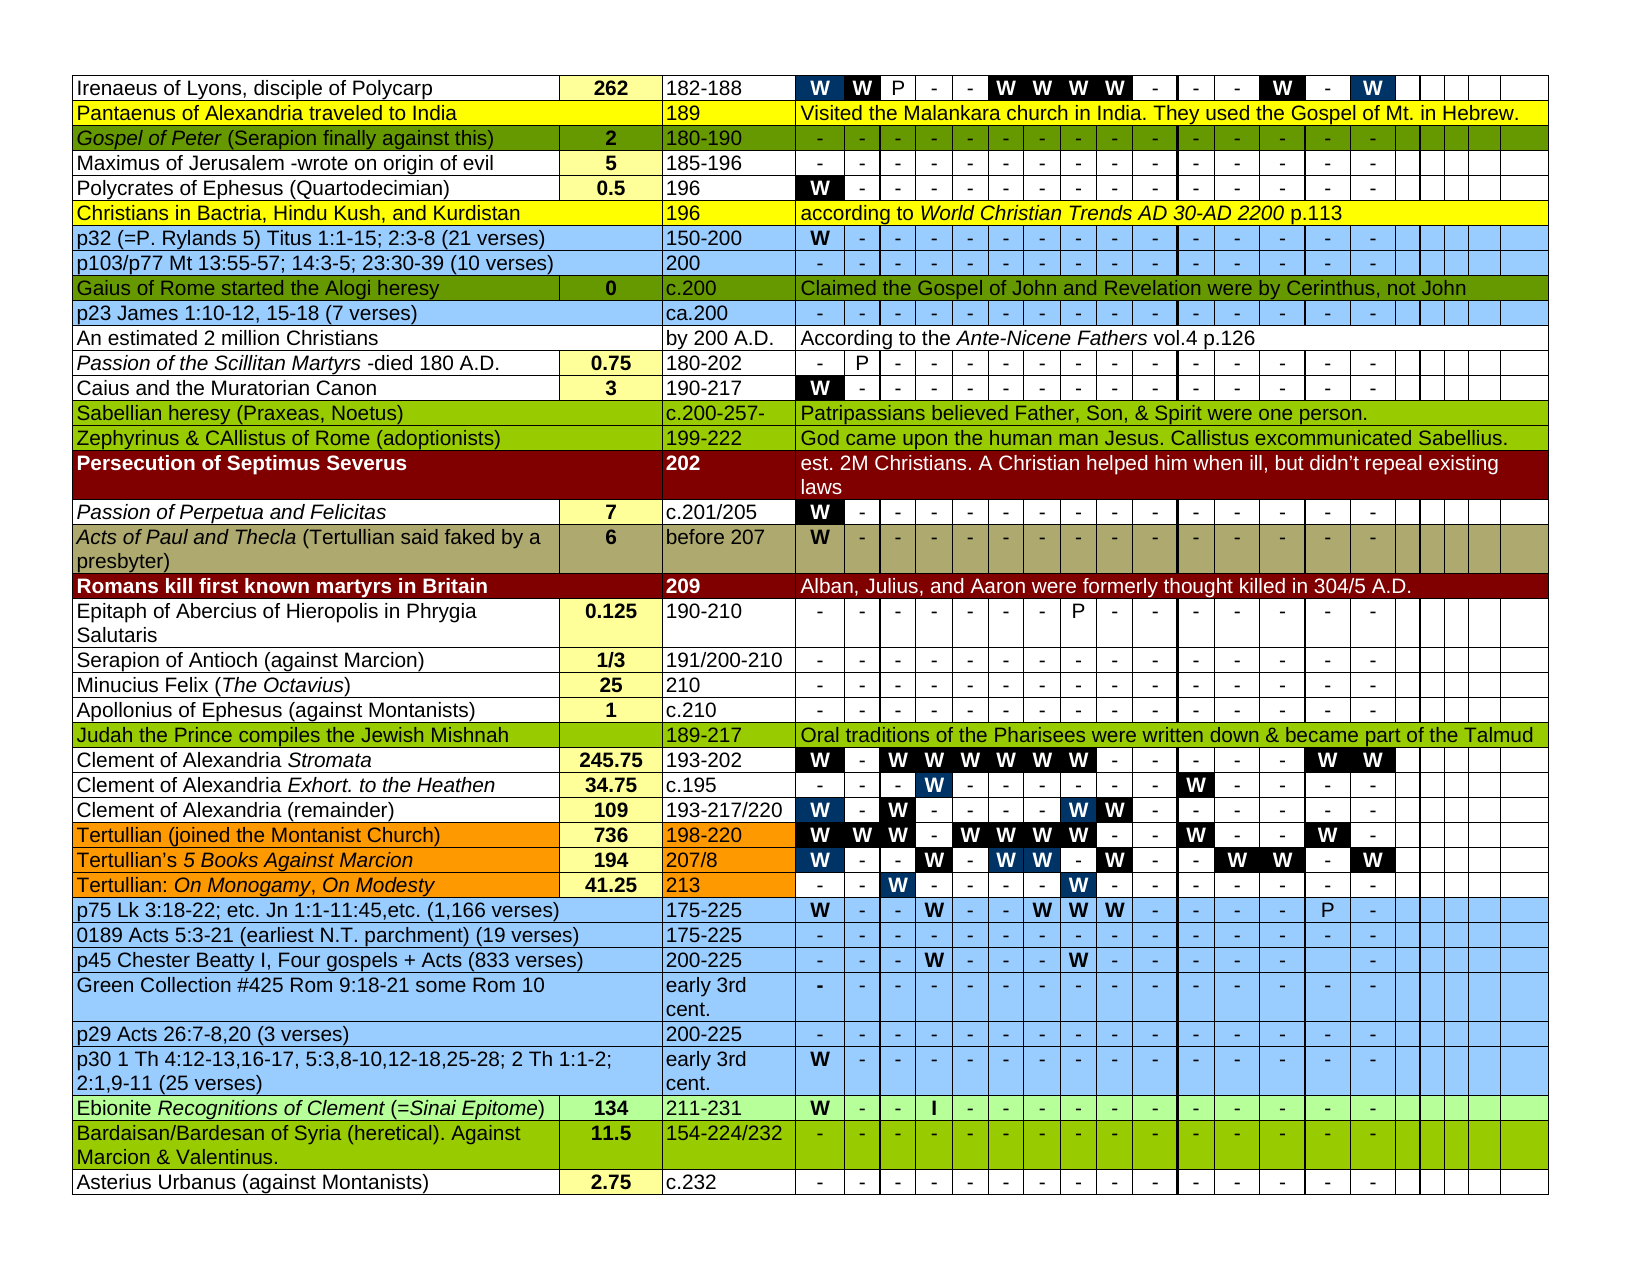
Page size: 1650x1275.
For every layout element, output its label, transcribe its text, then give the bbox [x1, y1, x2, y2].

table_cell W [989, 823, 1023, 847]
table_cell - [1024, 251, 1060, 275]
table_cell [1501, 698, 1548, 722]
table_cell 213 [663, 873, 795, 897]
table_cell p30 1 Th 4:12-13,16-17, 5:3,8-10,12-18,25-28; 2 Th 1:1-2; 2:1,9-11 (25 verses) [73, 1047, 662, 1095]
table_cell [1501, 176, 1548, 200]
table_cell - [1024, 126, 1060, 150]
table_cell [1445, 76, 1468, 100]
table_cell 150-200 [663, 226, 795, 250]
table_cell - [1306, 301, 1350, 325]
table_cell p32 (=P. Rylands 5) Titus 1:1-15; 2:3-8 (21 verses) [73, 226, 662, 250]
table_cell [1396, 1170, 1419, 1194]
table_cell - [916, 301, 952, 325]
table_cell - [1024, 1047, 1060, 1095]
table_cell - [1260, 351, 1304, 375]
table_cell - [1351, 898, 1395, 922]
table_cell 207/8 [663, 848, 795, 872]
table_cell - [1133, 798, 1176, 822]
table_cell - [1133, 698, 1176, 722]
table_cell - [1133, 973, 1176, 1021]
table_cell [1445, 748, 1468, 772]
table_cell [1445, 923, 1468, 947]
table_cell - [916, 923, 952, 947]
table_cell - [1260, 873, 1304, 897]
table_cell [1469, 1096, 1500, 1120]
table_cell 198-220 [663, 823, 795, 847]
table_cell - [1061, 648, 1096, 672]
table_cell 193-217/220 [663, 798, 795, 822]
table_cell [1396, 525, 1419, 573]
table_cell - [1351, 973, 1395, 1021]
table_cell p75 Lk 3:18-22; etc. Jn 1:1-11:45,etc. (1,166 verses) [73, 898, 662, 922]
table_cell W [796, 798, 844, 822]
table_cell - [1351, 525, 1395, 573]
table_cell - [1061, 698, 1096, 722]
table_cell - [1260, 698, 1304, 722]
table_cell W [1260, 76, 1304, 100]
table_cell W [916, 848, 952, 872]
table_cell 210 [663, 673, 795, 697]
table_cell [1469, 748, 1500, 772]
table_cell - [953, 798, 988, 822]
table_cell [1501, 1170, 1548, 1194]
table_cell - [989, 251, 1023, 275]
table_cell - [1179, 648, 1214, 672]
table_cell - [1179, 698, 1214, 722]
table_cell - [1024, 599, 1060, 647]
table_cell - [1215, 698, 1259, 722]
table_cell [1396, 948, 1419, 972]
table_cell [1501, 1096, 1548, 1120]
table_cell - [1351, 673, 1395, 697]
table_cell - [989, 1022, 1023, 1046]
table_cell [1396, 673, 1419, 697]
table_cell [1421, 898, 1444, 922]
table_cell 41.25 [560, 873, 662, 897]
table_cell [1469, 673, 1500, 697]
table_cell - [1024, 1096, 1060, 1120]
table_cell [1445, 798, 1468, 822]
table_cell - [916, 76, 952, 100]
table_cell - [1351, 351, 1395, 375]
table_cell - [953, 1096, 988, 1120]
table_cell - [1306, 873, 1350, 897]
table_cell [1421, 698, 1444, 722]
table_cell - [845, 151, 879, 175]
table_cell - [1215, 226, 1259, 250]
table_cell [1445, 648, 1468, 672]
table_cell - [1351, 301, 1395, 325]
table_cell c.210 [663, 698, 795, 722]
table_cell - [1306, 1170, 1350, 1194]
table_cell - [1260, 823, 1304, 847]
table_cell [1469, 351, 1500, 375]
table_cell - [1179, 351, 1214, 375]
table_cell 0189 Acts 5:3-21 (earliest N.T. parchment) (19 verses) [73, 923, 662, 947]
table_cell Asterius Urbanus (against Montanists) [73, 1170, 559, 1194]
table_cell W [1061, 898, 1096, 922]
table_cell - [1061, 1096, 1096, 1120]
table_cell 25 [560, 673, 662, 697]
table_cell - [1351, 1096, 1395, 1120]
table_cell 736 [560, 823, 662, 847]
table_cell - [1306, 1022, 1350, 1046]
table_cell - [953, 1047, 988, 1095]
table_cell - [1024, 773, 1060, 797]
table_cell - [1260, 151, 1304, 175]
table_cell - [1097, 500, 1132, 524]
table_cell [1445, 873, 1468, 897]
table_cell - [1133, 898, 1176, 922]
table_cell Caius and the Muratorian Canon [73, 376, 559, 400]
table_cell [1469, 251, 1500, 275]
table_cell - [845, 301, 879, 325]
table_cell P [1306, 898, 1350, 922]
table_cell - [1097, 1047, 1132, 1095]
table_cell W [1061, 823, 1096, 847]
table_cell [1306, 948, 1350, 972]
table_cell - [953, 76, 988, 100]
table_cell 193-202 [663, 748, 795, 772]
table_cell - [916, 126, 952, 150]
table_cell W [796, 1096, 844, 1120]
table_cell - [1097, 176, 1132, 200]
table_cell - [845, 873, 879, 897]
table_cell - [1179, 673, 1214, 697]
table_cell - [1097, 301, 1132, 325]
table_cell - [845, 525, 879, 573]
table_cell W [1179, 773, 1214, 797]
table_cell - [796, 698, 844, 722]
table_cell by 200 A.D. [663, 326, 795, 350]
table_cell - [1179, 898, 1214, 922]
table_cell Minucius Felix (The Octavius) [73, 673, 559, 697]
table_cell c.195 [663, 773, 795, 797]
table_cell - [953, 698, 988, 722]
table_cell [1396, 226, 1419, 250]
table_cell 211-231 [663, 1096, 795, 1120]
table_cell 189-217 [663, 723, 795, 747]
table_cell W [1351, 848, 1395, 872]
table_cell - [1024, 673, 1060, 697]
table_cell - [1179, 301, 1214, 325]
table_cell [1396, 973, 1419, 1021]
table_cell - [1179, 748, 1214, 772]
table_cell [1421, 923, 1444, 947]
table_cell W [1179, 823, 1214, 847]
table_cell - [881, 376, 915, 400]
table_cell - [1215, 1121, 1259, 1169]
table_cell P [845, 351, 879, 375]
table_cell - [1097, 226, 1132, 250]
table_cell [1421, 176, 1444, 200]
table_cell - [1260, 376, 1304, 400]
table_cell - [796, 599, 844, 647]
table_cell - [989, 698, 1023, 722]
table_cell according to World Christian Trends AD 30-AD 2200 p.113 [796, 201, 1548, 225]
table_cell - [1024, 973, 1060, 1021]
table_cell 0 [560, 276, 662, 300]
table_cell - [1215, 923, 1259, 947]
table_cell - [1061, 525, 1096, 573]
table_cell - [1306, 525, 1350, 573]
table_cell - [1097, 823, 1132, 847]
table_cell 199-222 [663, 426, 795, 450]
table_cell [1501, 1047, 1548, 1095]
table_cell before 207 [663, 525, 795, 573]
table_cell - [1133, 599, 1176, 647]
table_cell - [916, 525, 952, 573]
table_cell [1421, 873, 1444, 897]
table_cell [1445, 351, 1468, 375]
table_cell 0.75 [560, 351, 662, 375]
table_cell [1445, 301, 1468, 325]
table_cell - [1061, 226, 1096, 250]
table_cell - [845, 748, 879, 772]
table_cell - [881, 898, 915, 922]
table_cell [1501, 898, 1548, 922]
table_cell - [1179, 151, 1214, 175]
table_cell [1396, 376, 1419, 400]
table_cell 34.75 [560, 773, 662, 797]
table_cell - [845, 948, 879, 972]
table_cell [1501, 823, 1548, 847]
table_cell [1445, 773, 1468, 797]
table_cell - [1061, 376, 1096, 400]
table_cell - [796, 948, 844, 972]
table_cell W [796, 1047, 844, 1095]
table_cell 1/3 [560, 648, 662, 672]
table_cell - [1133, 648, 1176, 672]
table_cell - [989, 1047, 1023, 1095]
table_cell - [1061, 500, 1096, 524]
table_cell - [796, 873, 844, 897]
table_cell p45 Chester Beatty I, Four gospels + Acts (833 verses) [73, 948, 662, 972]
table_cell - [845, 176, 879, 200]
table_cell W [881, 748, 915, 772]
table_cell Sabellian heresy (Praxeas, Noetus) [73, 401, 662, 425]
table_cell [1501, 1022, 1548, 1046]
table_cell c.200 [663, 276, 795, 300]
table_cell [1445, 500, 1468, 524]
table_cell 180-190 [663, 126, 795, 150]
table_cell [1501, 748, 1548, 772]
table_cell - [1097, 1096, 1132, 1120]
table_cell - [1260, 500, 1304, 524]
table_cell - [1260, 1047, 1304, 1095]
table_cell [1396, 599, 1419, 647]
table_cell Clement of Exhort. to the Heathen [73, 773, 559, 797]
table_cell [1445, 948, 1468, 972]
table_cell - [1061, 923, 1096, 947]
table_cell - [1097, 351, 1132, 375]
table_cell - [881, 698, 915, 722]
table_cell - [881, 226, 915, 250]
table_cell - [1133, 176, 1176, 200]
table_cell [1445, 151, 1468, 175]
table_cell - [953, 973, 988, 1021]
table_cell - [1133, 1121, 1176, 1169]
table_cell Passion of Perpetua and Felicitas [73, 500, 559, 524]
table_cell [1469, 525, 1500, 573]
table_cell [1501, 226, 1548, 250]
table_cell - [881, 773, 915, 797]
table_cell - [881, 126, 915, 150]
table_cell - [1024, 1121, 1060, 1169]
table_cell - [1351, 873, 1395, 897]
table_cell - [1351, 773, 1395, 797]
table_cell Bardaisan/Bardesan of (heretical). Against Marcion & Valentinus. [73, 1121, 559, 1169]
table_cell Serapion of (against Marcion) [73, 648, 559, 672]
table_cell - [916, 151, 952, 175]
table_cell [1445, 376, 1468, 400]
table_cell - [1024, 698, 1060, 722]
table_cell 262 [560, 76, 662, 100]
table_cell - [1061, 673, 1096, 697]
table_cell W [796, 376, 844, 400]
table_cell [1469, 898, 1500, 922]
table_cell Claimed the Gospel of John and Revelation were by Cerinthus, not John [796, 276, 1548, 300]
table_cell - [881, 301, 915, 325]
table_cell - [1351, 376, 1395, 400]
table_cell - [916, 1022, 952, 1046]
table_cell - [1097, 948, 1132, 972]
table_cell - [881, 1047, 915, 1095]
table_cell - [845, 251, 879, 275]
table_cell [1396, 698, 1419, 722]
table_cell - [1179, 500, 1214, 524]
table_cell - [989, 301, 1023, 325]
table_cell [1469, 301, 1500, 325]
table_cell - [1215, 599, 1259, 647]
table_cell 2 [560, 126, 662, 150]
table_cell - [989, 1121, 1023, 1169]
table_cell 191/200-210 [663, 648, 795, 672]
table_cell - [1215, 376, 1259, 400]
table_cell W [1215, 848, 1259, 872]
table_cell [1421, 599, 1444, 647]
table_cell - [796, 673, 844, 697]
table_cell [1501, 500, 1548, 524]
table_cell - [881, 599, 915, 647]
table_cell - [845, 226, 879, 250]
table_cell - [1133, 1047, 1176, 1095]
table_cell - [1024, 923, 1060, 947]
table_cell - [1306, 151, 1350, 175]
table_cell - [1097, 698, 1132, 722]
table_cell - [1215, 873, 1259, 897]
table_cell Clement of Stromata [73, 748, 559, 772]
table_cell W [1061, 76, 1096, 100]
table_cell 154-224/232 [663, 1121, 795, 1169]
table_cell [1396, 798, 1419, 822]
table_cell - [953, 1121, 988, 1169]
table_cell - [989, 351, 1023, 375]
table_cell - [796, 1022, 844, 1046]
table_cell - [881, 973, 915, 1021]
table_cell - [916, 351, 952, 375]
table_cell - [1179, 923, 1214, 947]
table_cell W [796, 525, 844, 573]
table_cell W [796, 748, 844, 772]
table_cell - [1097, 923, 1132, 947]
table_cell - [1097, 1170, 1132, 1194]
table_cell - [1306, 698, 1350, 722]
table_cell - [1260, 301, 1304, 325]
table_cell - [1260, 948, 1304, 972]
table_cell W [1260, 848, 1304, 872]
table_cell - [1215, 301, 1259, 325]
table_cell W [796, 76, 844, 100]
table_cell - [1260, 748, 1304, 772]
table_cell - [916, 376, 952, 400]
table_cell - [1215, 151, 1259, 175]
table_cell [1445, 126, 1468, 150]
table_cell - [1179, 1170, 1214, 1194]
table_cell - [796, 648, 844, 672]
table_cell W [796, 500, 844, 524]
table_cell - [1260, 773, 1304, 797]
table_cell [1421, 126, 1444, 150]
table_cell [1445, 1022, 1468, 1046]
table_cell [1501, 973, 1548, 1021]
table_cell W [916, 773, 952, 797]
table_cell - [989, 1170, 1023, 1194]
table_cell - [1351, 500, 1395, 524]
table_cell - [916, 973, 952, 1021]
table_cell 7 [560, 500, 662, 524]
table_cell - [1179, 376, 1214, 400]
table_cell [1469, 1022, 1500, 1046]
table_cell - [1097, 376, 1132, 400]
table_cell 175-225 [663, 923, 795, 947]
table_cell [1445, 599, 1468, 647]
table_cell - [1260, 798, 1304, 822]
table_cell - [916, 599, 952, 647]
table_cell - [1133, 226, 1176, 250]
table_cell - [916, 823, 952, 847]
table_cell - [1260, 226, 1304, 250]
table_cell ca.200 [663, 301, 795, 325]
table_cell - [1024, 301, 1060, 325]
table_cell - [796, 151, 844, 175]
table_cell - [1215, 1022, 1259, 1046]
table_cell c.200-257- [663, 401, 795, 425]
table_cell Tertullian (joined the ) [73, 823, 559, 847]
table_cell - [1133, 748, 1176, 772]
table_cell - [1024, 151, 1060, 175]
table_cell - [953, 898, 988, 922]
table_cell - [989, 798, 1023, 822]
table_cell - [1097, 648, 1132, 672]
table_cell - [881, 923, 915, 947]
table_cell Apollonius of (against Montanists) [73, 698, 559, 722]
table_cell - [845, 1170, 879, 1194]
table_cell p103/p77 Mt 13:55-57; 14:3-5; 23:30-39 (10 verses) [73, 251, 662, 275]
table_cell 185-196 [663, 151, 795, 175]
table_cell [1501, 525, 1548, 573]
table_cell - [1351, 226, 1395, 250]
table_cell - [1260, 648, 1304, 672]
table_cell Pantaenus of Alexandria traveled to [73, 101, 662, 125]
table_cell - [953, 376, 988, 400]
table_cell [1445, 1047, 1468, 1095]
table_cell - [845, 500, 879, 524]
table_cell - [1215, 351, 1259, 375]
table_cell [1396, 1096, 1419, 1120]
table_cell - [1061, 1022, 1096, 1046]
table_cell - [953, 500, 988, 524]
table_cell - [1215, 773, 1259, 797]
table_cell - [916, 673, 952, 697]
table_cell [1501, 351, 1548, 375]
table_cell early 3rd cent. [663, 1047, 795, 1095]
table_cell W [1061, 748, 1096, 772]
table_cell - [1061, 1121, 1096, 1169]
table_cell - [989, 376, 1023, 400]
table_cell - [989, 773, 1023, 797]
table_cell - [953, 599, 988, 647]
table_cell - [989, 226, 1023, 250]
table_cell [1421, 1121, 1444, 1169]
table_cell [1501, 948, 1548, 972]
table_cell W [953, 823, 988, 847]
table_cell - [1133, 1022, 1176, 1046]
table_cell - [845, 673, 879, 697]
table_cell - [989, 673, 1023, 697]
table_cell - [1260, 525, 1304, 573]
table_cell - [916, 176, 952, 200]
table_cell - [989, 126, 1023, 150]
table_cell [1469, 226, 1500, 250]
table_cell - [1061, 301, 1096, 325]
table_cell 11.5 [560, 1121, 662, 1169]
table_cell [1501, 376, 1548, 400]
table_cell [1469, 151, 1500, 175]
table_cell - [796, 351, 844, 375]
table_cell [1396, 1022, 1419, 1046]
table_cell W [1024, 848, 1060, 872]
table_cell - [1306, 798, 1350, 822]
table_cell c.232 [663, 1170, 795, 1194]
table_cell [1501, 599, 1548, 647]
table_cell [1421, 648, 1444, 672]
table_cell - [1351, 923, 1395, 947]
table_cell W [1061, 798, 1096, 822]
table_cell - [1133, 351, 1176, 375]
table_cell Christians in Bactria, Hindu Kush, and Kurdistan [73, 201, 662, 225]
table_cell Maximus of -wrote on origin of evil [73, 151, 559, 175]
table_cell - [1097, 1121, 1132, 1169]
table_cell 202 [663, 451, 795, 499]
table_cell - [1351, 698, 1395, 722]
table_cell [1396, 126, 1419, 150]
table_cell 180-202 [663, 351, 795, 375]
table_cell - [1351, 1121, 1395, 1169]
table_cell - [989, 1096, 1023, 1120]
table_cell - [1215, 748, 1259, 772]
table_cell [1469, 500, 1500, 524]
table_cell - [845, 798, 879, 822]
table_cell W [845, 76, 879, 100]
table_cell - [953, 773, 988, 797]
table_cell [1445, 525, 1468, 573]
table_cell - [845, 973, 879, 1021]
table_cell [1421, 1096, 1444, 1120]
table_cell Persecution of Septimus Severus [73, 451, 662, 499]
table_cell - [1306, 1121, 1350, 1169]
table_cell - [845, 648, 879, 672]
table_cell W [989, 76, 1023, 100]
table_cell - [953, 673, 988, 697]
table_cell - [1133, 773, 1176, 797]
table_cell - [953, 126, 988, 150]
table_cell - [845, 848, 879, 872]
table_cell W [1061, 948, 1096, 972]
table_cell - [989, 151, 1023, 175]
table_cell - [1024, 376, 1060, 400]
table_cell [1445, 673, 1468, 697]
table_cell - [845, 1096, 879, 1120]
table_cell - [845, 376, 879, 400]
table_cell - [1306, 126, 1350, 150]
table_cell - [1351, 599, 1395, 647]
table_cell [1421, 1022, 1444, 1046]
table_cell 5 [560, 151, 662, 175]
table_cell p29 Acts 26:7-8,20 (3 verses) [73, 1022, 662, 1046]
table_cell W [796, 848, 844, 872]
table_cell - [953, 948, 988, 972]
table_cell P [881, 76, 915, 100]
table_cell [1445, 898, 1468, 922]
table_cell Tertullian: On Monogamy, On Modesty [73, 873, 559, 897]
table_cell [1445, 973, 1468, 1021]
table_cell - [1351, 1047, 1395, 1095]
table_cell P [1061, 599, 1096, 647]
table_cell [1396, 848, 1419, 872]
table_cell - [845, 1121, 879, 1169]
table_cell - [1215, 525, 1259, 573]
table_cell - [1097, 1022, 1132, 1046]
table_cell [1421, 773, 1444, 797]
table_cell Zephyrinus & CAllistus of (adoptionists) [73, 426, 662, 450]
table_cell - [796, 1121, 844, 1169]
table_cell - [1306, 1047, 1350, 1095]
table_cell W [1024, 748, 1060, 772]
table_cell - [953, 648, 988, 672]
table_cell Romans kill first known martyrs in Britain [73, 574, 662, 598]
table_cell - [881, 500, 915, 524]
table_cell - [1215, 1096, 1259, 1120]
table_cell p23 James 1:10-12, 15-18 (7 verses) [73, 301, 662, 325]
table_cell - [1306, 923, 1350, 947]
table_cell - [1133, 151, 1176, 175]
table_cell [1469, 698, 1500, 722]
table_cell - [1024, 176, 1060, 200]
table_cell - [1061, 126, 1096, 150]
table_cell [1469, 973, 1500, 1021]
table_cell W [1097, 798, 1132, 822]
table_cell - [1306, 376, 1350, 400]
table_cell [1445, 251, 1468, 275]
table_cell - [1306, 773, 1350, 797]
table_cell - [989, 525, 1023, 573]
table_cell [1501, 798, 1548, 822]
table_cell 245.75 [560, 748, 662, 772]
table_cell - [1133, 376, 1176, 400]
table_cell [1445, 226, 1468, 250]
table_cell - [1061, 151, 1096, 175]
table_cell - [1179, 226, 1214, 250]
table_cell W [881, 823, 915, 847]
table_cell [1421, 525, 1444, 573]
table_cell [1396, 151, 1419, 175]
table_cell Irenaeus of Lyons, disciple of Polycarp [73, 76, 559, 100]
table_cell W [916, 748, 952, 772]
table_cell - [916, 698, 952, 722]
table_cell 182-188 [663, 76, 795, 100]
table_cell Polycrates of (Quartodecimian) [73, 176, 559, 200]
table_cell Patripassians believed Father, Son, & Spirit were one person. [796, 401, 1548, 425]
table_cell [1469, 798, 1500, 822]
table_cell 6 [560, 525, 662, 573]
table_cell - [916, 798, 952, 822]
table_cell - [1133, 923, 1176, 947]
table_cell - [989, 500, 1023, 524]
table_cell - [1351, 948, 1395, 972]
table_cell [1421, 1170, 1444, 1194]
table_cell Ebionite Recognitions of Clement (=Sinai Epitome) [73, 1096, 559, 1120]
table_cell - [845, 898, 879, 922]
table_cell 209 [663, 574, 795, 598]
table_cell W [796, 898, 844, 922]
table_cell Visited the Malankara church in . They used the Gospel of Mt. in Hebrew. [796, 101, 1548, 125]
table_cell Epitaph of Abercius of Hieropolis in Salutaris [73, 599, 559, 647]
table_cell - [1351, 251, 1395, 275]
table_cell [1469, 873, 1500, 897]
table_cell - [1097, 599, 1132, 647]
table_cell Clement of (remainder) [73, 798, 559, 822]
table_cell - [1097, 525, 1132, 573]
table_cell - [953, 151, 988, 175]
table_cell W [1097, 76, 1132, 100]
table_cell [1469, 126, 1500, 150]
table_cell [1469, 848, 1500, 872]
table_cell - [1260, 923, 1304, 947]
table_cell - [1179, 251, 1214, 275]
table_cell - [1061, 176, 1096, 200]
table_cell - [953, 1022, 988, 1046]
table_cell [1421, 1047, 1444, 1095]
table_cell - [1097, 151, 1132, 175]
table_cell - [1061, 1170, 1096, 1194]
table_cell - [1024, 351, 1060, 375]
table_cell [1421, 376, 1444, 400]
table_cell - [1133, 823, 1176, 847]
table_cell 3 [560, 376, 662, 400]
table_cell W [1351, 748, 1395, 772]
table_cell - [1260, 1121, 1304, 1169]
table_cell - [1215, 126, 1259, 150]
table_cell Passion of the Scillitan Martyrs -died 180 A.D. [73, 351, 559, 375]
table_cell - [1215, 176, 1259, 200]
table_cell 189 [663, 101, 795, 125]
table_cell - [1215, 1170, 1259, 1194]
table_cell - [845, 599, 879, 647]
table_cell 190-217 [663, 376, 795, 400]
table_cell [1421, 226, 1444, 250]
table_cell - [1024, 873, 1060, 897]
table_cell [1445, 176, 1468, 200]
table_cell [1469, 1047, 1500, 1095]
table_cell W [989, 848, 1023, 872]
table_cell - [1351, 1022, 1395, 1046]
table_cell - [989, 923, 1023, 947]
table_cell - [796, 973, 844, 1021]
table_cell - [1260, 1022, 1304, 1046]
table_cell [1501, 251, 1548, 275]
table_cell [1421, 251, 1444, 275]
table_cell - [1306, 848, 1350, 872]
table_cell - [989, 599, 1023, 647]
table_cell - [881, 648, 915, 672]
table_cell - [989, 898, 1023, 922]
table_cell - [1215, 898, 1259, 922]
table_cell - [1179, 948, 1214, 972]
table_cell - [796, 126, 844, 150]
table_cell - [1024, 798, 1060, 822]
table_cell - [1061, 351, 1096, 375]
table_cell the Prince compiles the Jewish Mishnah [73, 723, 559, 747]
table_cell W [845, 823, 879, 847]
table_cell - [1215, 948, 1259, 972]
table_cell - [1133, 301, 1176, 325]
table_cell - [916, 873, 952, 897]
table_cell - [1024, 948, 1060, 972]
table_cell [1396, 823, 1419, 847]
table_cell 0.125 [560, 599, 662, 647]
table_cell c.201/205 [663, 500, 795, 524]
table_cell W [1024, 823, 1060, 847]
table_cell W [796, 823, 844, 847]
table_cell Tertullian’s 5 Books Against Marcion [73, 848, 559, 872]
table_cell - [1179, 1022, 1214, 1046]
table_cell W [796, 176, 844, 200]
table_cell - [916, 500, 952, 524]
table_cell - [1215, 673, 1259, 697]
table_cell - [1133, 1096, 1176, 1120]
table_cell - [1061, 973, 1096, 1021]
table_cell - [796, 773, 844, 797]
table_cell - [1306, 673, 1350, 697]
table_cell - [881, 251, 915, 275]
table_cell est. 2M Christians. A Christian helped him when ill, but didn’t repeal existing laws [796, 451, 1548, 499]
table_cell 1 [560, 698, 662, 722]
table_cell - [1306, 973, 1350, 1021]
table_cell [1421, 973, 1444, 1021]
table_cell - [953, 525, 988, 573]
table_cell [1469, 76, 1500, 100]
table_cell - [1351, 1170, 1395, 1194]
table_cell - [1306, 251, 1350, 275]
table_cell - [1179, 76, 1214, 100]
table_cell - [953, 848, 988, 872]
table_cell Acts of Paul and Thecla (Tertullian said faked by a presbyter) [73, 525, 559, 573]
table_cell [1501, 848, 1548, 872]
table_cell - [1179, 798, 1214, 822]
table_cell - [989, 176, 1023, 200]
table_cell [1421, 798, 1444, 822]
table_cell - [953, 1170, 988, 1194]
table_cell - [881, 1121, 915, 1169]
table_cell - [1097, 873, 1132, 897]
table_cell - [1133, 1170, 1176, 1194]
table_cell - [1024, 1170, 1060, 1194]
table_cell 109 [560, 798, 662, 822]
table_cell W [1024, 898, 1060, 922]
table_cell - [1133, 848, 1176, 872]
table_cell - [845, 1022, 879, 1046]
table_cell 200-225 [663, 1022, 795, 1046]
table_cell - [1351, 151, 1395, 175]
table_cell [1396, 873, 1419, 897]
table_cell - [881, 848, 915, 872]
table_cell [1469, 923, 1500, 947]
table_cell - [916, 648, 952, 672]
table_cell - [881, 151, 915, 175]
table_cell - [796, 923, 844, 947]
table_cell [1445, 1170, 1468, 1194]
table_cell 200-225 [663, 948, 795, 972]
table_cell - [953, 873, 988, 897]
table_cell - [881, 1170, 915, 1194]
table_cell - [953, 923, 988, 947]
table_cell 134 [560, 1096, 662, 1120]
table_cell [1396, 923, 1419, 947]
table_cell - [1061, 773, 1096, 797]
table_cell - [1024, 1022, 1060, 1046]
table_cell - [1179, 176, 1214, 200]
table_cell [1501, 301, 1548, 325]
table_cell [560, 723, 662, 747]
table_cell [1396, 251, 1419, 275]
table_cell - [845, 773, 879, 797]
table_cell W [1097, 898, 1132, 922]
table_cell W [1351, 76, 1395, 100]
table_cell W [1306, 748, 1350, 772]
table_cell [1421, 500, 1444, 524]
table_cell - [916, 226, 952, 250]
table_cell - [1306, 1096, 1350, 1120]
table_cell [1501, 76, 1548, 100]
table_cell Oral traditions of the Pharisees were written down & became part of the Talmud [796, 723, 1548, 747]
table_cell - [1260, 1170, 1304, 1194]
table_cell - [1179, 1096, 1214, 1120]
table_cell 194 [560, 848, 662, 872]
table_cell [1396, 1121, 1419, 1169]
table_cell W [1024, 76, 1060, 100]
table_cell W [881, 873, 915, 897]
table_cell - [1179, 973, 1214, 1021]
table_cell [1396, 648, 1419, 672]
table_cell [1396, 351, 1419, 375]
table_cell 2.75 [560, 1170, 662, 1194]
table_cell - [1097, 673, 1132, 697]
table_cell - [953, 226, 988, 250]
table_cell [1469, 823, 1500, 847]
table_cell - [1215, 1047, 1259, 1095]
table_cell - [1260, 973, 1304, 1021]
table_cell [1501, 1121, 1548, 1169]
table_cell [1421, 948, 1444, 972]
table_cell [1421, 748, 1444, 772]
table_cell - [916, 1047, 952, 1095]
table_cell God came upon the human man Jesus. Callistus excommunicated Sabellius. [796, 426, 1548, 450]
table_cell - [1061, 1047, 1096, 1095]
table_cell 196 [663, 176, 795, 200]
table_cell - [1260, 599, 1304, 647]
table_cell W [953, 748, 988, 772]
table_cell - [1061, 848, 1096, 872]
table_cell - [845, 126, 879, 150]
table_cell - [1351, 648, 1395, 672]
table_cell - [916, 251, 952, 275]
table_cell [1469, 773, 1500, 797]
table_cell W [916, 948, 952, 972]
table_cell - [881, 525, 915, 573]
table_cell - [1215, 973, 1259, 1021]
table_cell - [1260, 251, 1304, 275]
table_cell - [1351, 126, 1395, 150]
table_cell [1469, 1170, 1500, 1194]
table_cell - [1260, 176, 1304, 200]
table_cell [1445, 698, 1468, 722]
table_cell - [881, 1022, 915, 1046]
table_cell W [916, 898, 952, 922]
table_cell [1469, 648, 1500, 672]
table_cell - [881, 1096, 915, 1120]
table_cell [1396, 500, 1419, 524]
table_cell 196 [663, 201, 795, 225]
table_cell - [1306, 599, 1350, 647]
table_cell - [1215, 823, 1259, 847]
table_cell [1396, 176, 1419, 200]
table_cell [1469, 1121, 1500, 1169]
table_cell - [881, 948, 915, 972]
table_cell - [796, 301, 844, 325]
table_cell - [1097, 973, 1132, 1021]
table_cell - [1179, 126, 1214, 150]
table_cell [1421, 848, 1444, 872]
table_cell 175-225 [663, 898, 795, 922]
table_cell [1501, 773, 1548, 797]
table_cell - [1024, 648, 1060, 672]
table_cell - [1133, 251, 1176, 275]
table_cell [1469, 599, 1500, 647]
table_cell - [916, 1121, 952, 1169]
table_cell Gospel of Peter (Serapion finally against this) [73, 126, 559, 150]
table_cell [1469, 948, 1500, 972]
table_cell - [953, 351, 988, 375]
table_cell - [1097, 773, 1132, 797]
table_cell - [1179, 1121, 1214, 1169]
table_cell [1501, 873, 1548, 897]
table_cell - [1306, 648, 1350, 672]
table_cell - [1306, 351, 1350, 375]
table_cell - [1215, 251, 1259, 275]
table_cell - [1179, 848, 1214, 872]
table_cell [1501, 673, 1548, 697]
table_cell [1501, 126, 1548, 150]
table_cell - [989, 973, 1023, 1021]
table_cell W [881, 798, 915, 822]
table_cell 0.5 [560, 176, 662, 200]
table_cell - [1306, 176, 1350, 200]
table_cell - [881, 176, 915, 200]
table_cell [1501, 151, 1548, 175]
table_cell Gaius of Rome started the Alogi heresy [73, 276, 559, 300]
table_cell - [953, 251, 988, 275]
table_cell - [1351, 176, 1395, 200]
table_cell Alban, Julius, and Aaron were formerly thought killed in 304/5 A.D. [796, 574, 1548, 598]
table_cell - [953, 176, 988, 200]
table_cell W [1097, 848, 1132, 872]
table_cell [1469, 176, 1500, 200]
table_cell - [1024, 500, 1060, 524]
table_cell early 3rd cent. [663, 973, 795, 1021]
table_cell [1396, 748, 1419, 772]
table_cell [1396, 773, 1419, 797]
table_cell According to the Ante-Nicene Fathers vol.4 p.126 [796, 326, 1548, 350]
table_cell [1445, 1121, 1468, 1169]
table_cell [1421, 151, 1444, 175]
table_cell - [1260, 1096, 1304, 1120]
table_cell W [1061, 873, 1096, 897]
table_cell I [916, 1096, 952, 1120]
table_cell - [1306, 500, 1350, 524]
table_cell - [916, 1170, 952, 1194]
table_cell - [1215, 500, 1259, 524]
table_cell - [1133, 673, 1176, 697]
table_cell [1396, 301, 1419, 325]
table_cell [1421, 301, 1444, 325]
table_cell 200 [663, 251, 795, 275]
table_cell - [1260, 126, 1304, 150]
table_cell - [1215, 648, 1259, 672]
table_cell - [881, 351, 915, 375]
table_cell [1469, 376, 1500, 400]
table_cell - [1215, 76, 1259, 100]
table_cell - [1179, 599, 1214, 647]
table_cell [1421, 76, 1444, 100]
table_cell [1445, 848, 1468, 872]
table_cell - [1133, 525, 1176, 573]
table_cell - [1097, 748, 1132, 772]
table_cell - [1133, 948, 1176, 972]
table_cell - [1133, 126, 1176, 150]
table_cell - [989, 873, 1023, 897]
table_cell [1445, 1096, 1468, 1120]
table_cell - [1260, 673, 1304, 697]
table_cell - [989, 948, 1023, 972]
table_cell - [796, 251, 844, 275]
table_cell [1396, 76, 1419, 100]
table_cell - [881, 673, 915, 697]
table_cell - [1306, 76, 1350, 100]
table_cell - [1133, 500, 1176, 524]
table_cell - [1179, 873, 1214, 897]
table_cell - [796, 1170, 844, 1194]
table_cell W [1306, 823, 1350, 847]
table_cell - [1260, 898, 1304, 922]
table_cell [1445, 823, 1468, 847]
table_cell - [845, 698, 879, 722]
table_cell [1421, 351, 1444, 375]
table_cell - [1133, 76, 1176, 100]
table_cell - [1097, 251, 1132, 275]
table_cell - [845, 1047, 879, 1095]
table_cell - [1024, 226, 1060, 250]
table_cell - [1097, 126, 1132, 150]
table_cell - [953, 301, 988, 325]
table_cell - [1351, 823, 1395, 847]
table_cell W [796, 226, 844, 250]
table_cell [1396, 898, 1419, 922]
table_cell - [1306, 226, 1350, 250]
table_cell 190-210 [663, 599, 795, 647]
table_cell - [1351, 798, 1395, 822]
table_cell W [989, 748, 1023, 772]
table_cell - [1179, 1047, 1214, 1095]
table_cell - [1024, 525, 1060, 573]
table_cell - [1215, 798, 1259, 822]
table_cell [1501, 648, 1548, 672]
table_cell Green Collection #425 Rom 9:18-21 some Rom 10 [73, 973, 662, 1021]
table_cell [1421, 823, 1444, 847]
table_cell - [845, 923, 879, 947]
table_cell - [1179, 525, 1214, 573]
table_cell [1396, 1047, 1419, 1095]
table_cell [1501, 923, 1548, 947]
table_cell - [989, 648, 1023, 672]
table_cell An estimated 2 million Christians [73, 326, 662, 350]
table_cell - [1133, 873, 1176, 897]
table_cell [1421, 673, 1444, 697]
table_cell - [1061, 251, 1096, 275]
